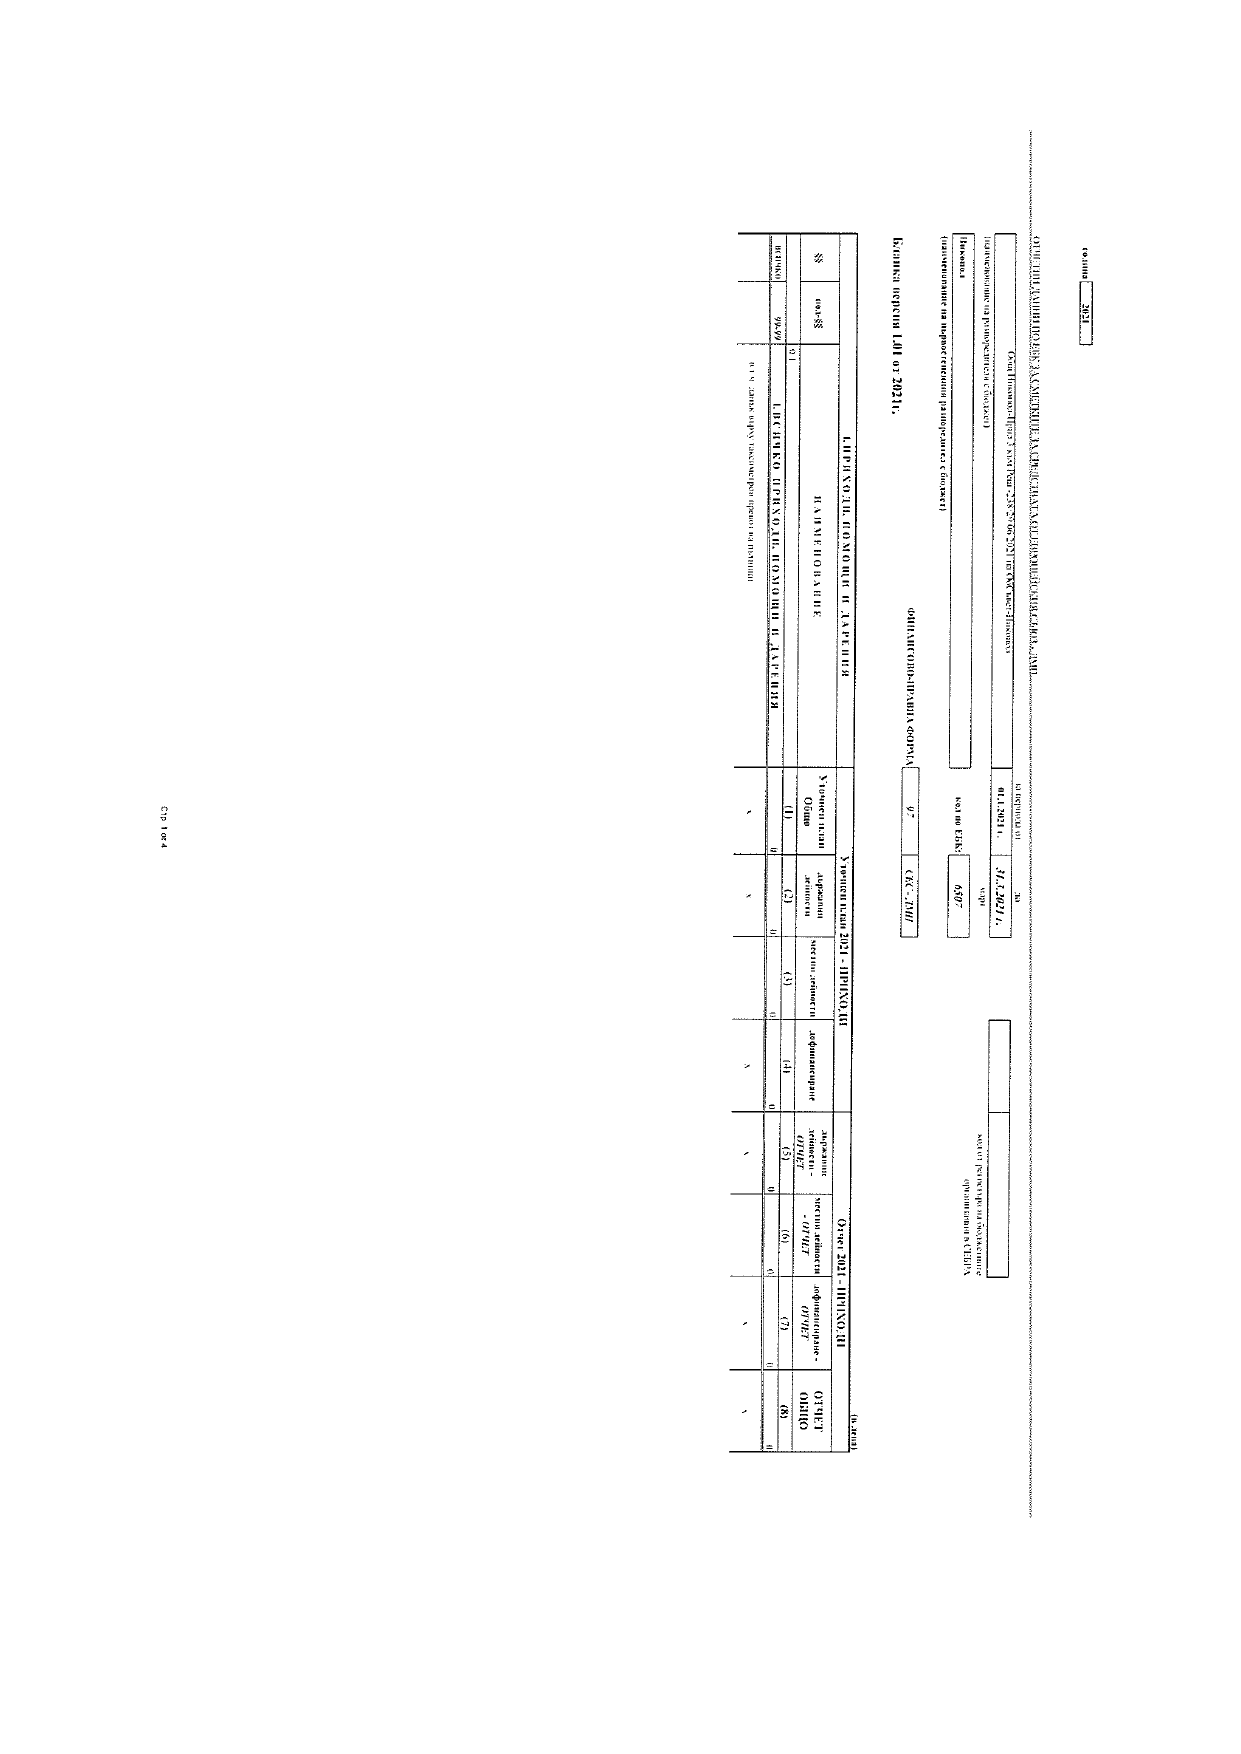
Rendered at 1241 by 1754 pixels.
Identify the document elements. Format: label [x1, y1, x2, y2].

picture [118, 118, 1123, 1538]
